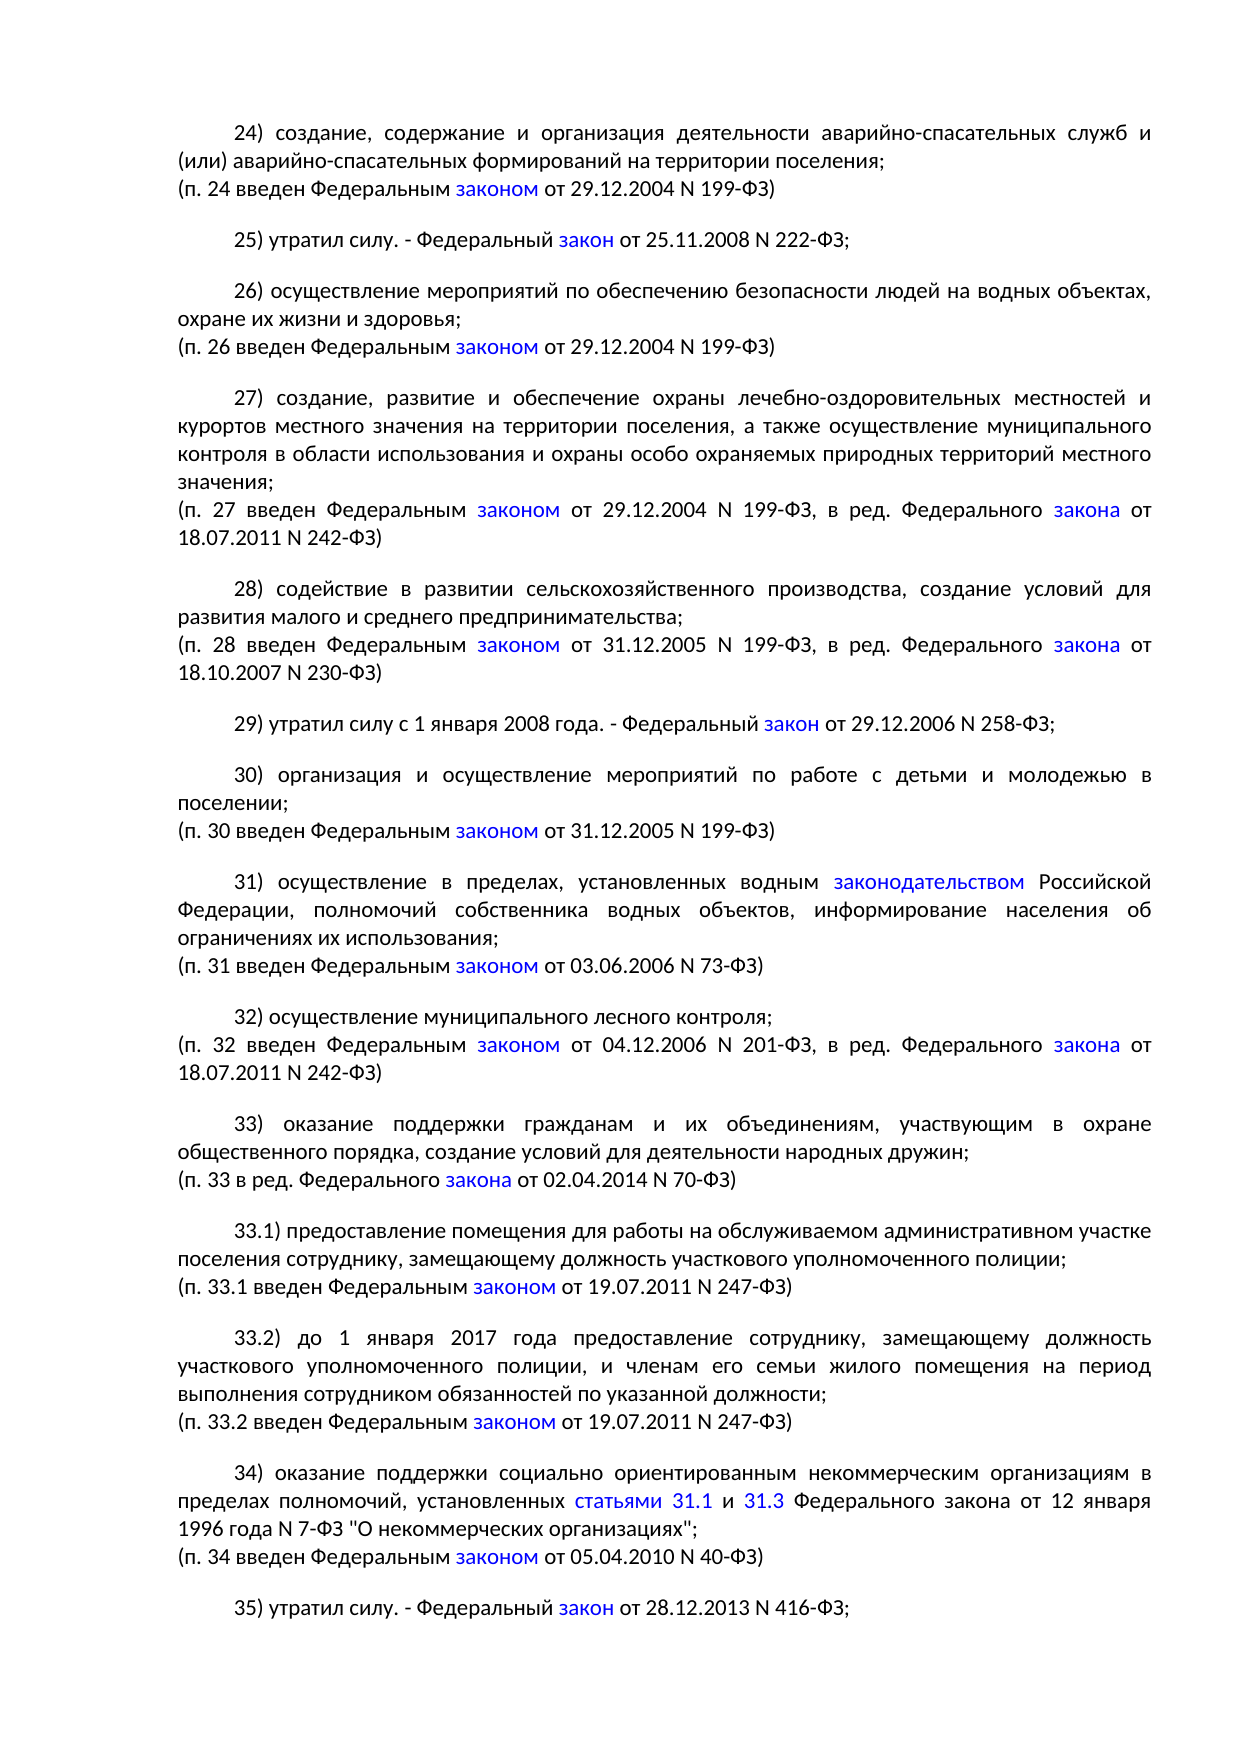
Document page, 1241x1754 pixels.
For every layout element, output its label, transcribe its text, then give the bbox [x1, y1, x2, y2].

text 34) оказание поддержки социально ориентированным некоммерческим организациям в пределах полномочий, установленных статьями 31.1 и 31.3 Федерального закона от 12 января 1996 года N 7-ФЗ "О некоммерческих организациях"; [177, 1458, 1152, 1542]
text 31) осуществление в пределах, установленных водным законодательством Российской Федерации, полномочий собственника водных объектов, информирование населения об ограничениях их использования; [177, 867, 1152, 951]
text (п. 28 введен Федеральным законом от 31.12.2005 N 199-ФЗ, в ред. Федерального закона от 18.10.2007 N 230-ФЗ) [177, 630, 1152, 686]
text 26) осуществление мероприятий по обеспечению безопасности людей на водных объектах, охране их жизни и здоровья; [177, 276, 1152, 332]
text 32) осуществление муниципального лесного контроля; [177, 1002, 1152, 1030]
text 33.1) предоставление помещения для работы на обслуживаемом административном участке поселения сотруднику, замещающему должность участкового уполномоченного полиции; [177, 1216, 1152, 1272]
text 29) утратил силу с 1 января 2008 года. - Федеральный закон от 29.12.2006 N 258-ФЗ; [177, 709, 1152, 737]
text (п. 33.2 введен Федеральным законом от 19.07.2011 N 247-ФЗ) [177, 1407, 1152, 1435]
text (п. 27 введен Федеральным законом от 29.12.2004 N 199-ФЗ, в ред. Федерального закона от 18.07.2011 N 242-ФЗ) [177, 495, 1152, 551]
text (п. 24 введен Федеральным законом от 29.12.2004 N 199-ФЗ) [177, 174, 1152, 202]
text (п. 26 введен Федеральным законом от 29.12.2004 N 199-ФЗ) [177, 332, 1152, 360]
text (п. 31 введен Федеральным законом от 03.06.2006 N 73-ФЗ) [177, 951, 1152, 979]
text 28) содействие в развитии сельскохозяйственного производства, создание условий для развития малого и среднего предпринимательства; [177, 574, 1152, 630]
text (п. 34 введен Федеральным законом от 05.04.2010 N 40-ФЗ) [177, 1542, 1152, 1570]
text 35) утратил силу. - Федеральный закон от 28.12.2013 N 416-ФЗ; [177, 1593, 1152, 1621]
text (п. 32 введен Федеральным законом от 04.12.2006 N 201-ФЗ, в ред. Федерального закона от 18.07.2011 N 242-ФЗ) [177, 1030, 1152, 1086]
text 27) создание, развитие и обеспечение охраны лечебно-оздоровительных местностей и курортов местного значения на территории поселения, а также осуществление муниципального контроля в области использования и охраны особо охраняемых природных территорий местного значения; [177, 383, 1152, 495]
text 25) утратил силу. - Федеральный закон от 25.11.2008 N 222-ФЗ; [177, 225, 1152, 253]
text 30) организация и осуществление мероприятий по работе с детьми и молодежью в поселении; [177, 760, 1152, 816]
text (п. 30 введен Федеральным законом от 31.12.2005 N 199-ФЗ) [177, 816, 1152, 844]
text (п. 33.1 введен Федеральным законом от 19.07.2011 N 247-ФЗ) [177, 1272, 1152, 1300]
text 33.2) до 1 января 2017 года предоставление сотруднику, замещающему должность участкового уполномоченного полиции, и членам его семьи жилого помещения на период выполнения сотрудником обязанностей по указанной должности; [177, 1323, 1152, 1407]
text 24) создание, содержание и организация деятельности аварийно-спасательных служб и (или) аварийно-спасательных формирований на территории поселения; [177, 118, 1152, 174]
text 33) оказание поддержки гражданам и их объединениям, участвующим в охране общественного порядка, создание условий для деятельности народных дружин; [177, 1109, 1152, 1165]
text (п. 33 в ред. Федерального закона от 02.04.2014 N 70-ФЗ) [177, 1165, 1152, 1193]
